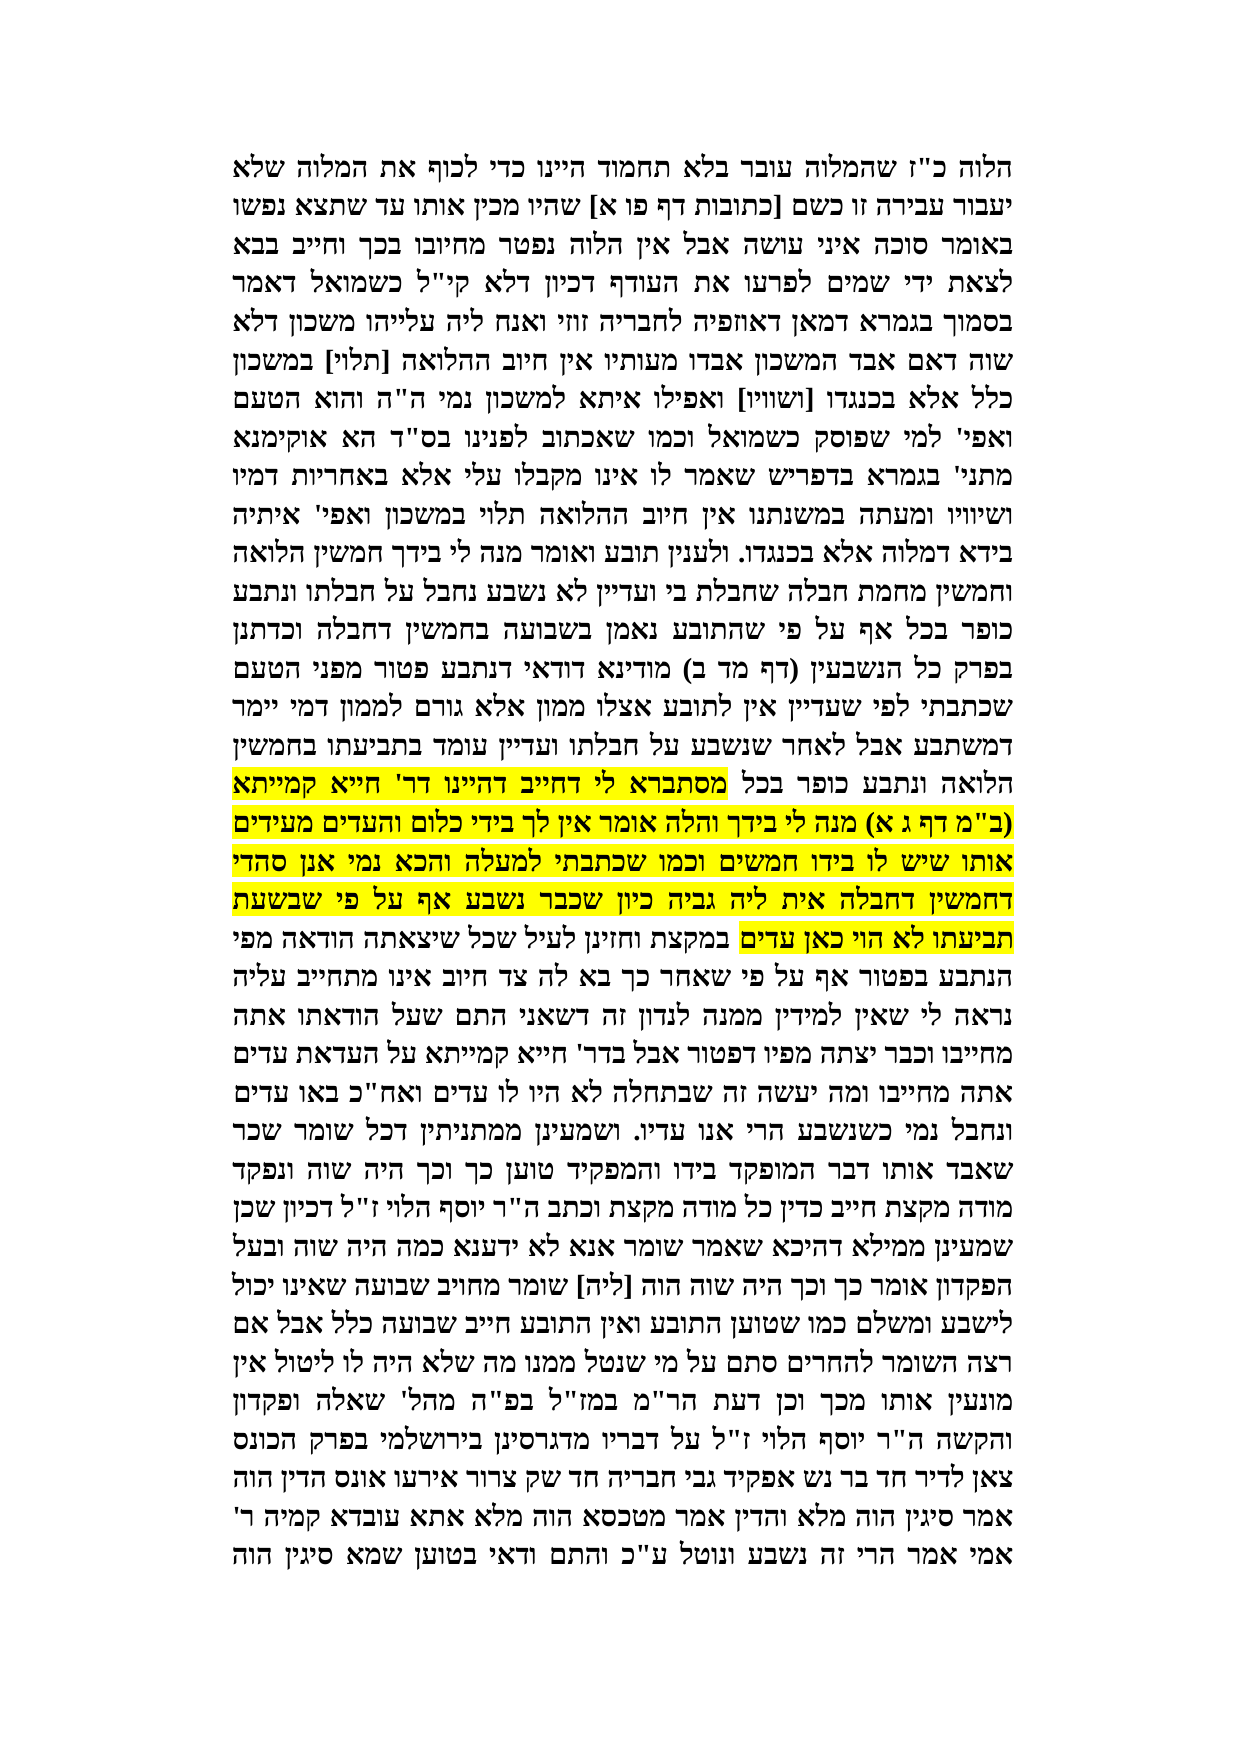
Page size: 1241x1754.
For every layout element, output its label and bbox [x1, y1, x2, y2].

subtitle [232, 150, 1014, 805]
subtitle [232, 916, 1014, 1571]
